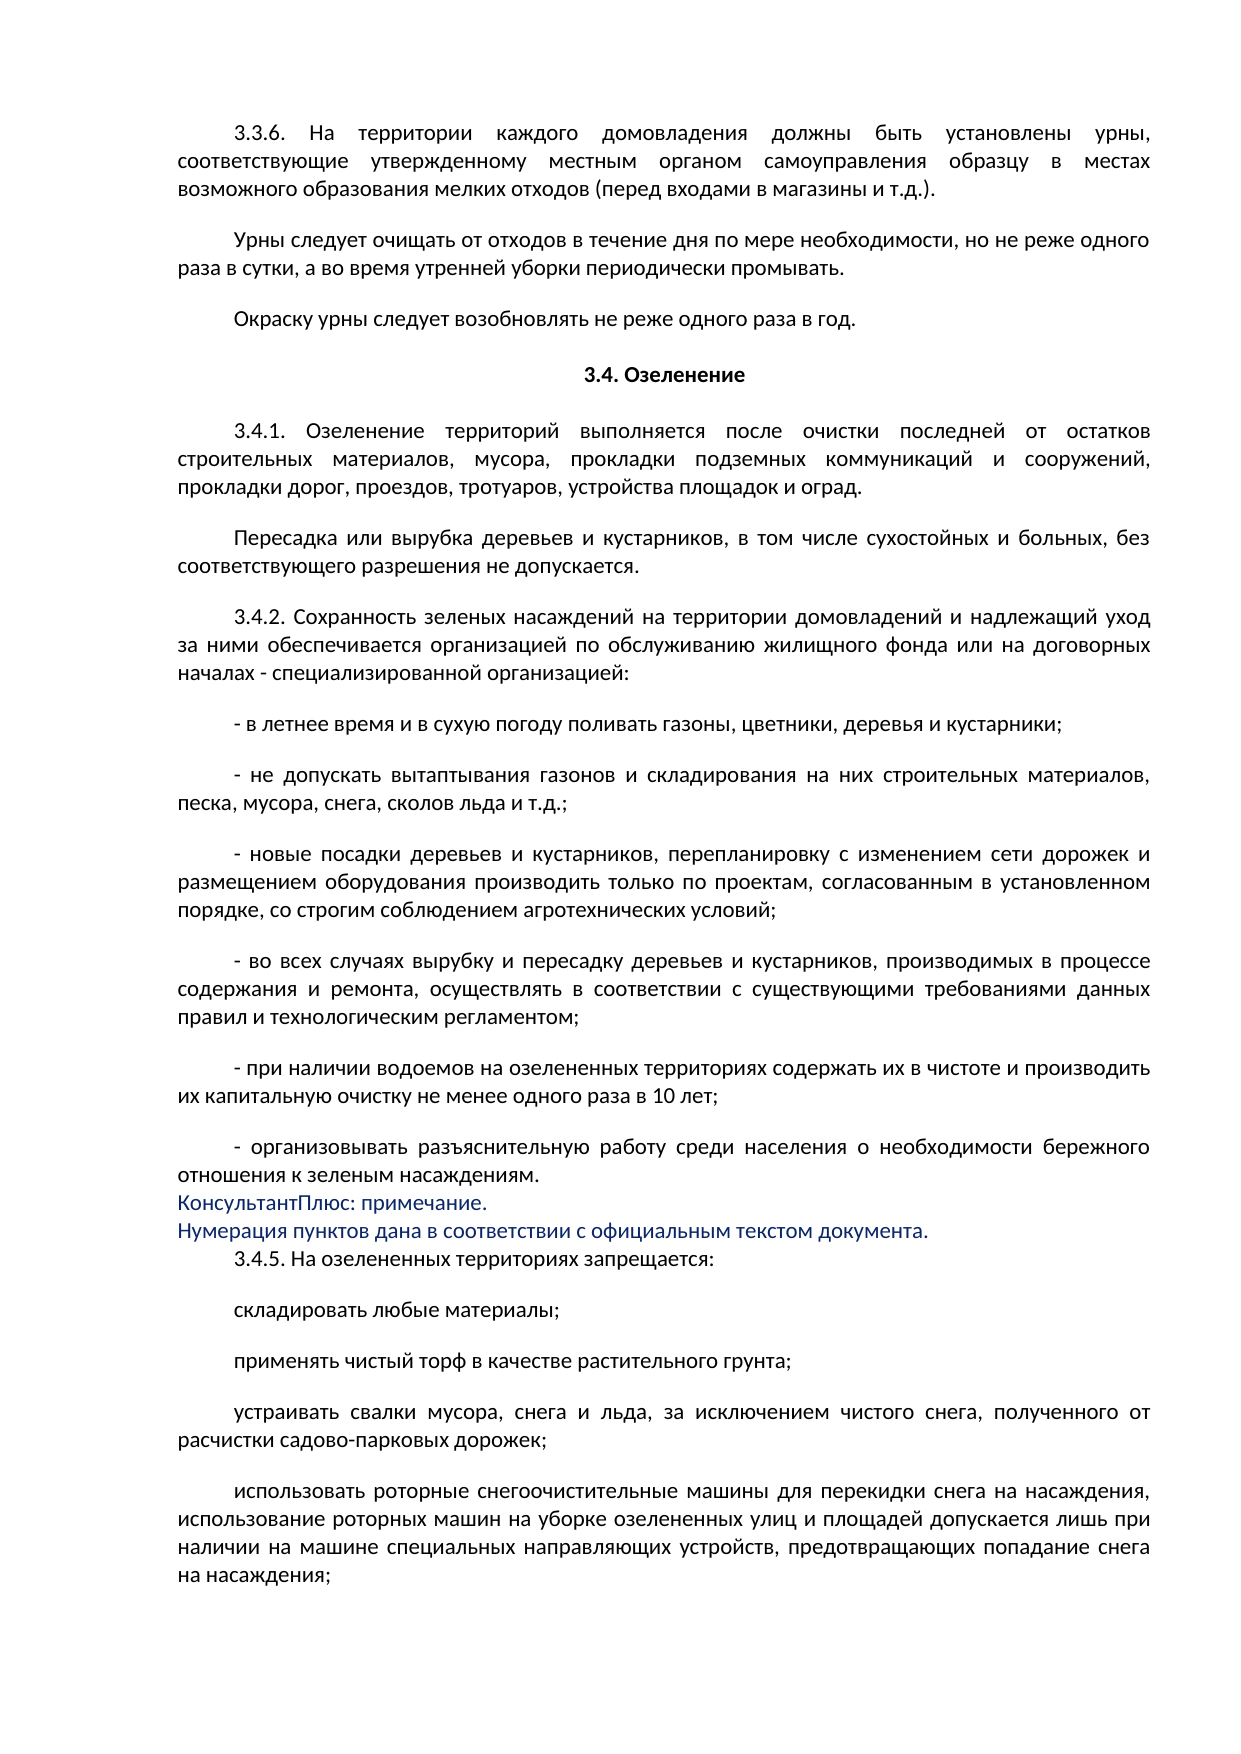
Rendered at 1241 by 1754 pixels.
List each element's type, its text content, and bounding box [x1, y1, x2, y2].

text 3.4.1. Озеленение территорий выполняется после очистки последней от остатков строительных материалов, мусора, прокладки подземных коммуникаций и сооружений, прокладки дорог, проездов, тротуаров, устройства площадок и оград. [177, 416, 1152, 500]
text - в летнее время и в сухую погоду поливать газоны, цветники, деревья и кустарники; [177, 709, 1152, 737]
text Окраску урны следует возобновлять не реже одного раза в год. [177, 304, 1152, 332]
text складировать любые материалы; [177, 1295, 1152, 1323]
text КонсультантПлюс: примечание. [177, 1188, 1152, 1216]
text - во всех случаях вырубку и пересадку деревьев и кустарников, производимых в процессе содержания и ремонта, осуществлять в соответствии с существующими требованиями данных правил и технологическим регламентом; [177, 946, 1152, 1030]
title 3.4. Озеленение [177, 360, 1152, 388]
text Урны следует очищать от отходов в течение дня по мере необходимости, но не реже одного раза в сутки, а во время утренней уборки периодически промывать. [177, 225, 1152, 281]
text 3.3.6. На территории каждого домовладения должны быть установлены урны, соответствующие утвержденному местным органом самоуправления образцу в местах возможного образования мелких отходов (перед входами в магазины и т.д.). [177, 118, 1152, 202]
text - новые посадки деревьев и кустарников, перепланировку с изменением сети дорожек и размещением оборудования производить только по проектам, согласованным в установленном порядке, со строгим соблюдением агротехнических условий; [177, 839, 1152, 923]
text устраивать свалки мусора, снега и льда, за исключением чистого снега, полученного от расчистки садово-парковых дорожек; [177, 1397, 1152, 1453]
text - не допускать вытаптывания газонов и складирования на них строительных материалов, песка, мусора, снега, сколов льда и т.д.; [177, 760, 1152, 816]
text использовать роторные снегоочистительные машины для перекидки снега на насаждения, использование роторных машин на уборке озелененных улиц и площадей допускается лишь при наличии на машине специальных направляющих устройств, предотвращающих попадание снега на насаждения; [177, 1476, 1152, 1588]
text применять чистый торф в качестве растительного грунта; [177, 1346, 1152, 1374]
text - при наличии водоемов на озелененных территориях содержать их в чистоте и производить их капитальную очистку не менее одного раза в 10 лет; [177, 1053, 1152, 1109]
text - организовывать разъяснительную работу среди населения о необходимости бережного отношения к зеленым насаждениям. [177, 1132, 1152, 1188]
text Нумерация пунктов дана в соответствии с официальным текстом документа. [177, 1216, 1152, 1244]
text 3.4.2. Сохранность зеленых насаждений на территории домовладений и надлежащий уход за ними обеспечивается организацией по обслуживанию жилищного фонда или на договорных началах - специализированной организацией: [177, 602, 1152, 686]
text Пересадка или вырубка деревьев и кустарников, в том числе сухостойных и больных, без соответствующего разрешения не допускается. [177, 523, 1152, 579]
text 3.4.5. На озелененных территориях запрещается: [177, 1244, 1152, 1272]
